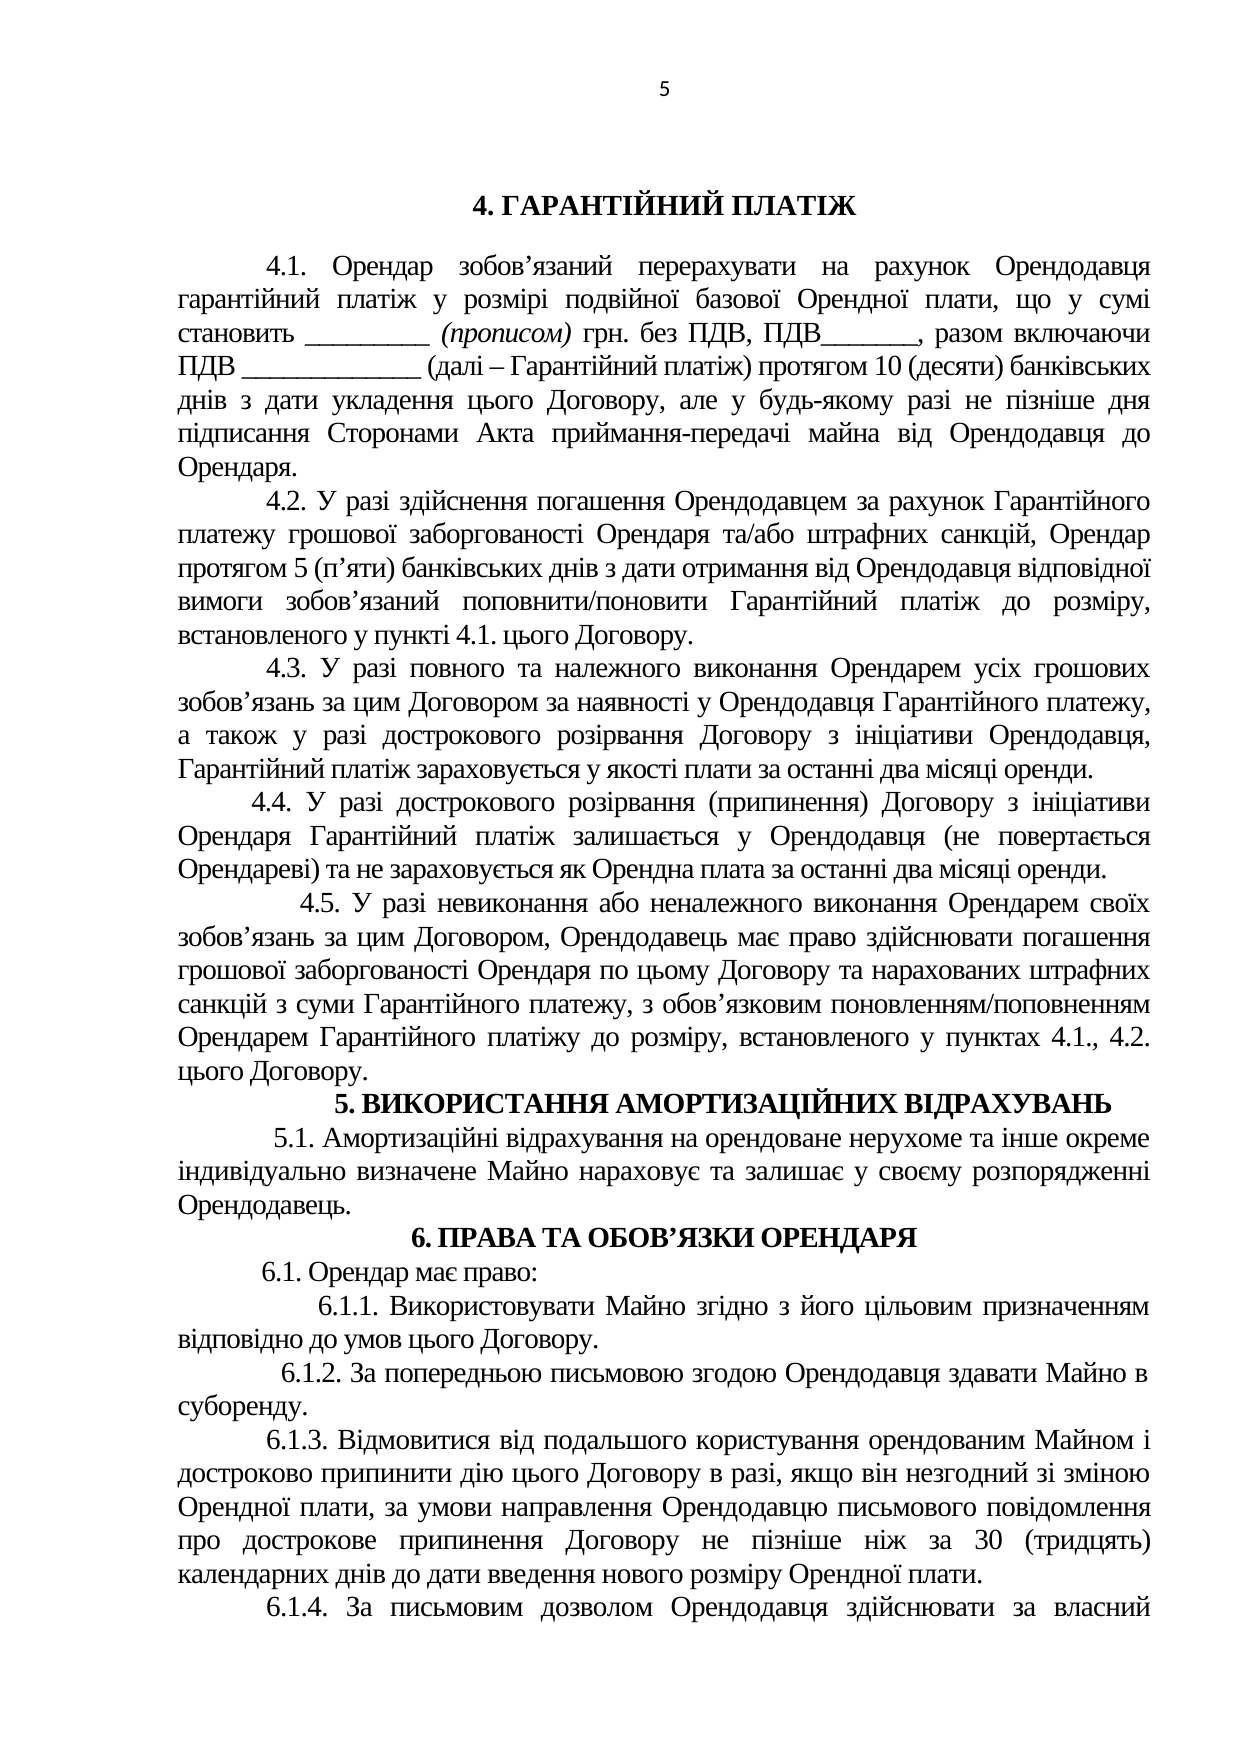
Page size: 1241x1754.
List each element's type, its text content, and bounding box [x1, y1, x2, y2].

text 6.1.2. За попередньою письмовою згодою Орендодавця здавати Майно в суборенду. [177, 1355, 1152, 1422]
text 4.4. У разі дострокового розірвання (припинення) Договору з ініціативи Орендаря Гарантійний платіж залишається у Орендодавця (не повертається Орендареві) та не зараховується як Орендна плата за останні два місяці оренди. [177, 784, 1152, 885]
text 4.3. У разі повного та належного виконання Орендарем усіх грошових зобов’язань за цим Договором за наявності у Орендодавця Гарантійного платежу, а також у разі дострокового розірвання Договору з ініціативи Орендодавця, Гарантійний платіж зараховується у якості плати за останні два місяці оренди. [177, 650, 1152, 784]
text 6.1.1. Використовувати Майно згідно з його цільовим призначенням відповідно до умов цього Договору. [177, 1288, 1152, 1355]
text 6.1. Орендар має право: [177, 1254, 1152, 1288]
text 6.1.3. Відмовитися від подальшого користування орендованим Майном і достроково припинити дію цього Договору в разі, якщо він незгодний зі зміною Орендної плати, за умови направлення Орендодавцю письмового повідомлення про дострокове припинення Договору не пізніше ніж за 30 (тридцять) календарних днів до дати введення нового розміру Орендної плати. [177, 1422, 1152, 1589]
text 5. ВИКОРИСТАННЯ АМОРТИЗАЦІЙНИХ ВІДРАХУВАНЬ [295, 1086, 1152, 1120]
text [177, 1589, 1152, 1623]
text 4.1. Орендар зобов’язаний перерахувати на рахунок Орендодавця гарантійний платіж у розмірі подвійної базової Орендної плати, що у сумі становить _________ (прописом) грн. без ПДВ, ПДВ_______, разом включаючи ПДВ _____________ (далі – Гарантійний платіж) протягом 10 (десяти) банківських днів з дати укладення цього Договору, але у будь-якому разі не пізніше дня підписання Сторонами Акта приймання-передачі майна від Орендодавця до Орендаря. [177, 248, 1152, 483]
text 5.1. Амортизаційні відрахування на орендоване нерухоме та інше окреме індивідуально визначене Майно нараховує та залишає у своєму розпорядженні Орендодавець. [177, 1120, 1152, 1221]
text 4.5. У разі невиконання або неналежного виконання Орендарем своїх зобов’язань за цим Договором, Орендодавець має право здійснювати погашення грошової заборгованості Орендаря по цьому Договору та нарахованих штрафних санкцій з суми Гарантійного платежу, з обов’язковим поновленням/поповненням Орендарем Гарантійного платіжу до розміру, встановленого у пунктах 4.1., 4.2. цього Договору. [177, 885, 1152, 1086]
text 4. ГАРАНТІЙНИЙ ПЛАТІЖ [177, 188, 1152, 222]
text 6. ПРАВА ТА ОБОВ’ЯЗКИ ОРЕНДАРЯ [177, 1221, 1152, 1254]
text 4.2. У разі здійснення погашення Орендодавцем за рахунок Гарантійного платежу грошової заборгованості Орендаря та/або штрафних санкцій, Орендар протягом 5 (п’яти) банківських днів з дати отримання від Орендодавця відповідної вимоги зобов’язаний поповнити/поновити Гарантійний платіж до розміру, встановленого у пункті 4.1. цього Договору. [177, 483, 1152, 650]
